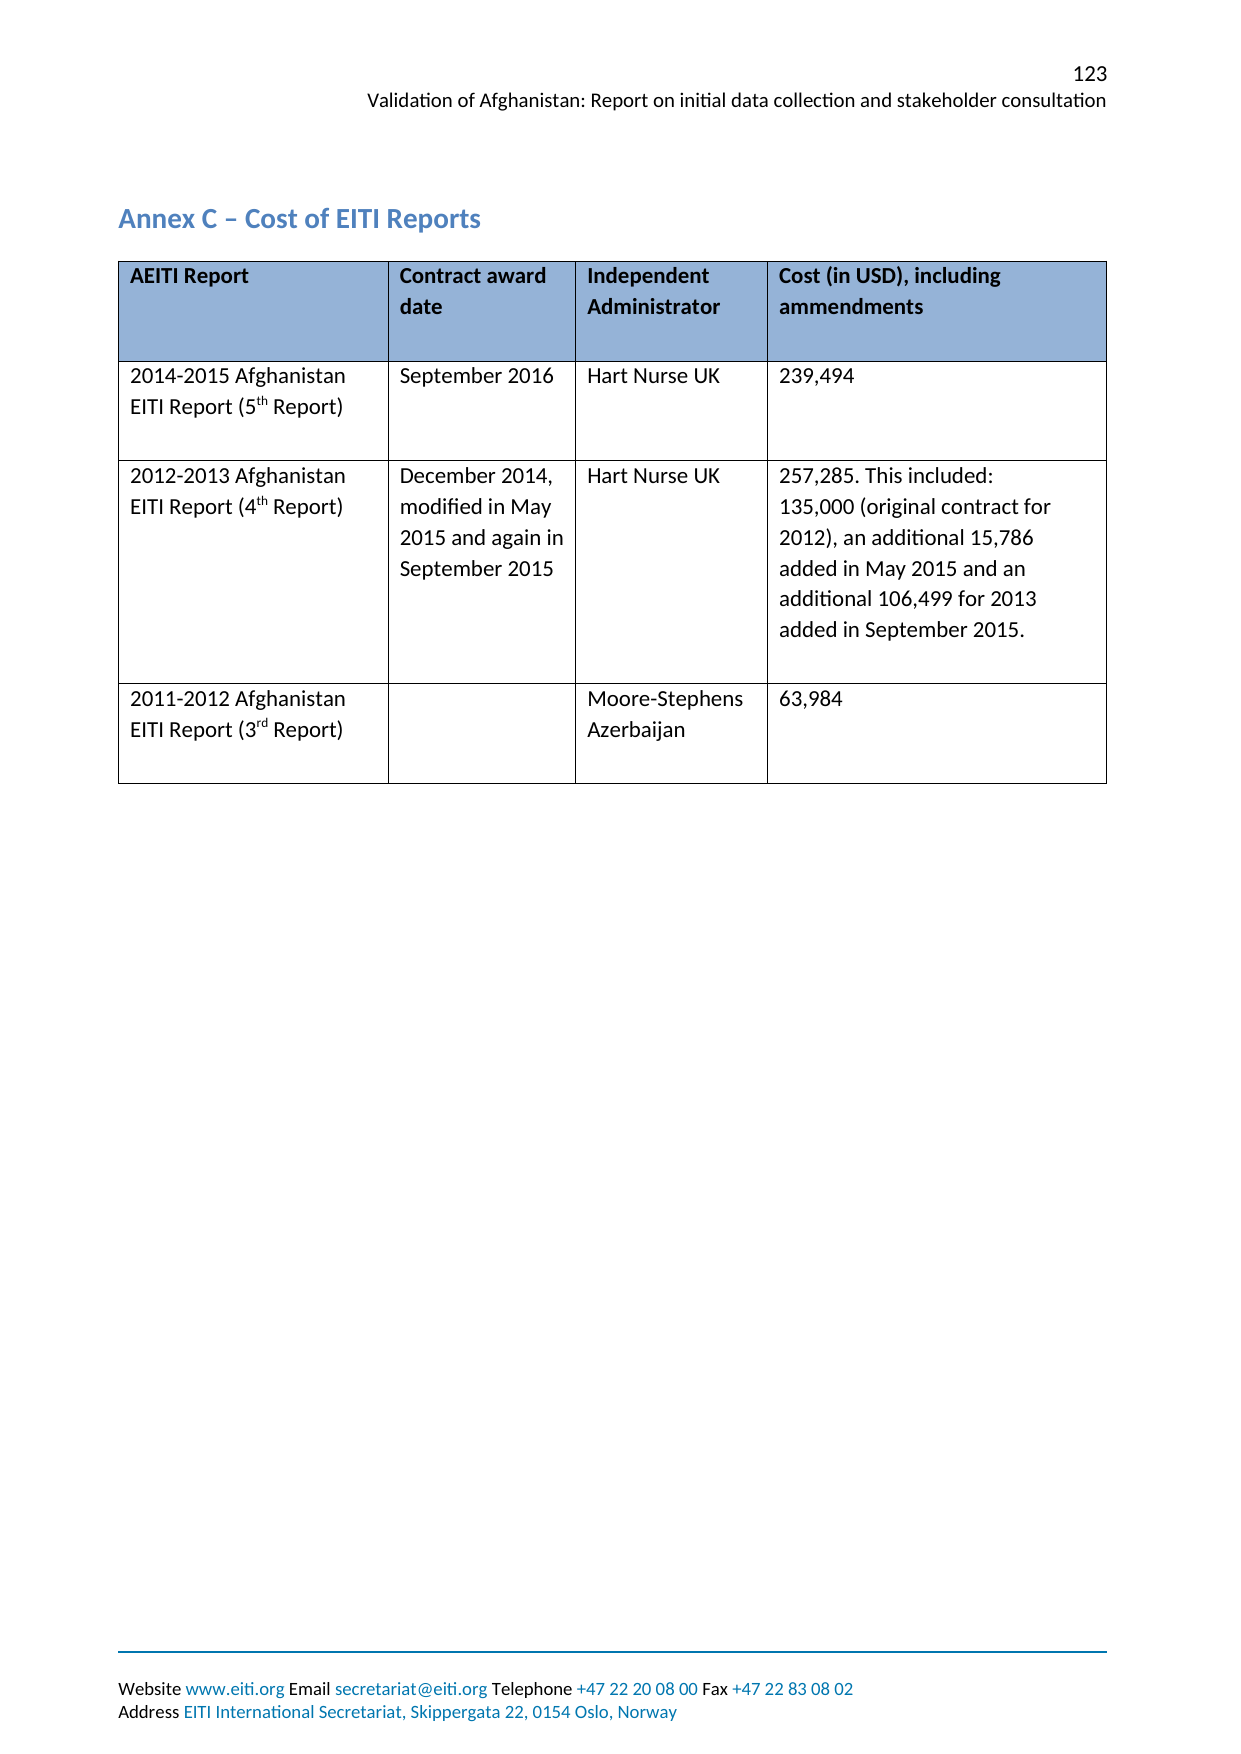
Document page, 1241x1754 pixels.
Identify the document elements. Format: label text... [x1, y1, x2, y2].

table_header Contract award date [389, 262, 575, 361]
picture [732, 1685, 747, 1693]
table_cell Moore-Stephens Azerbaijan [576, 684, 767, 783]
table_cell Hart Nurse UK [576, 461, 767, 683]
table_cell 2014-2015 Afghanistan EITI Report (5th Report) [119, 362, 388, 460]
table_cell 63,984 [768, 684, 1106, 783]
subtitle Annex C – Cost of EITI Reports [118, 200, 1107, 236]
picture [184, 1706, 190, 1718]
table_header Cost (in USD), including ammendments [768, 262, 1106, 361]
table_cell December 2014, modified in May 2015 and again in September 2015 [389, 461, 575, 683]
table_header Independent Administrator [576, 262, 767, 361]
table_cell [389, 684, 575, 783]
table_cell 2012-2013 Afghanistan EITI Report (4th Report) [119, 461, 388, 683]
table_header AEITI Report [119, 262, 388, 361]
table_cell 257,285. This included: 135,000 (original contract for 2012), an additional 15,786 added in May 2015 and an additional 106,499 for 2013 added in September 2015. [768, 461, 1106, 683]
table_cell Hart Nurse UK [576, 362, 767, 460]
table_cell September 2016 [389, 362, 575, 460]
table_cell 239,494 [768, 362, 1106, 460]
table_cell 2011-2012 Afghanistan EITI Report (3rd Report) [119, 684, 388, 783]
